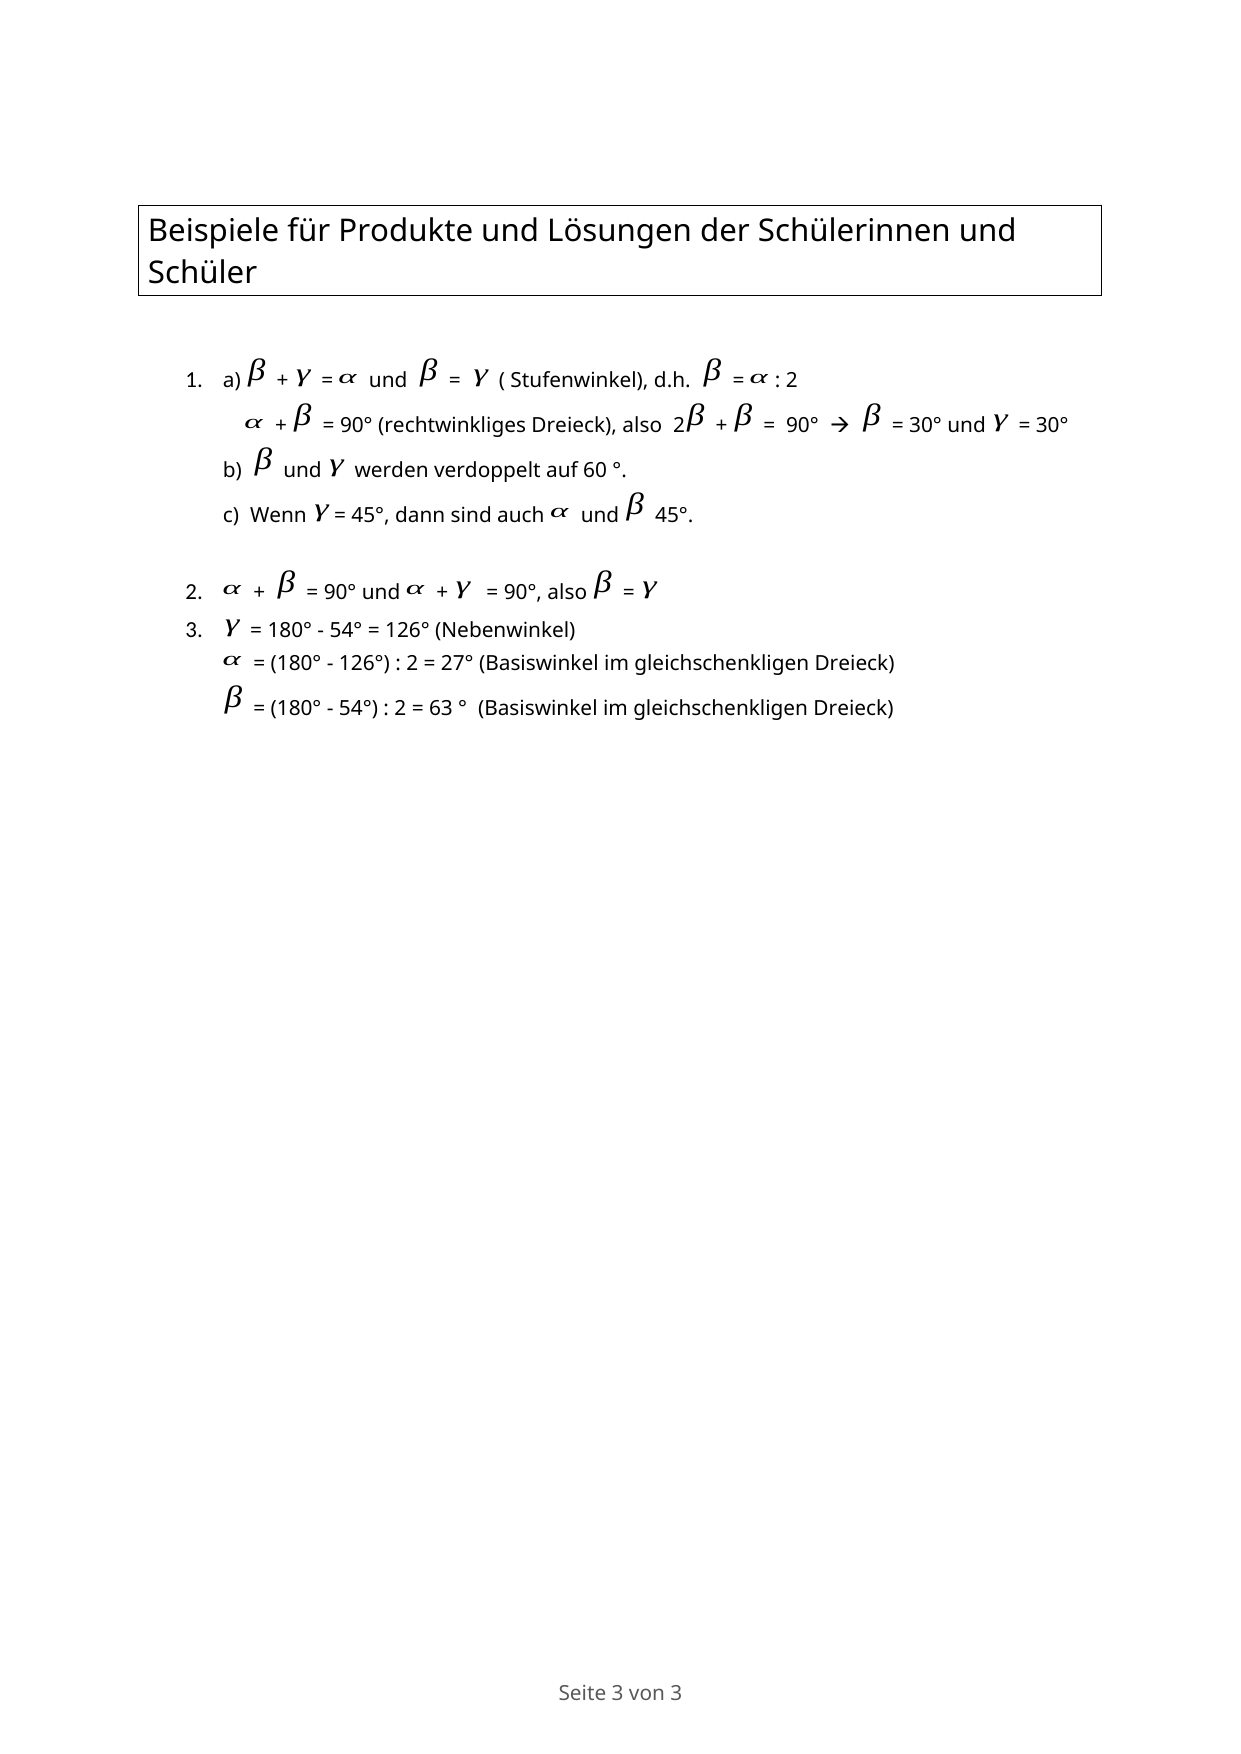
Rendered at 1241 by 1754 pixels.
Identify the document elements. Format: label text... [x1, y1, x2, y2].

list a) + = und = ( Stufenwinkel), d.h. = : 2 + = 90° (rechtwinkliges Dreieck), also 2 + = 90° = 30° und = 30° [185, 353, 1092, 439]
list + = 90° und + = 90°, also = [185, 565, 1092, 605]
subtitle Beispiele für Produkte und Lösungen der Schülerinnen und Schüler [139, 206, 1101, 295]
list c) Wenn = 45°, dann sind auch und 45°. [223, 488, 1092, 528]
list = 180° - 54° = 126° (Nebenwinkel) = (180° - 126°) : 2 = 27° (Basiswinkel im gleichschenkligen Dreieck) = (180° - 54°) : 2 = 63 ° (Basiswinkel im gleichschenkligen Dreieck) [185, 609, 1092, 721]
list b) und werden verdoppelt auf 60 °. [223, 443, 1092, 483]
